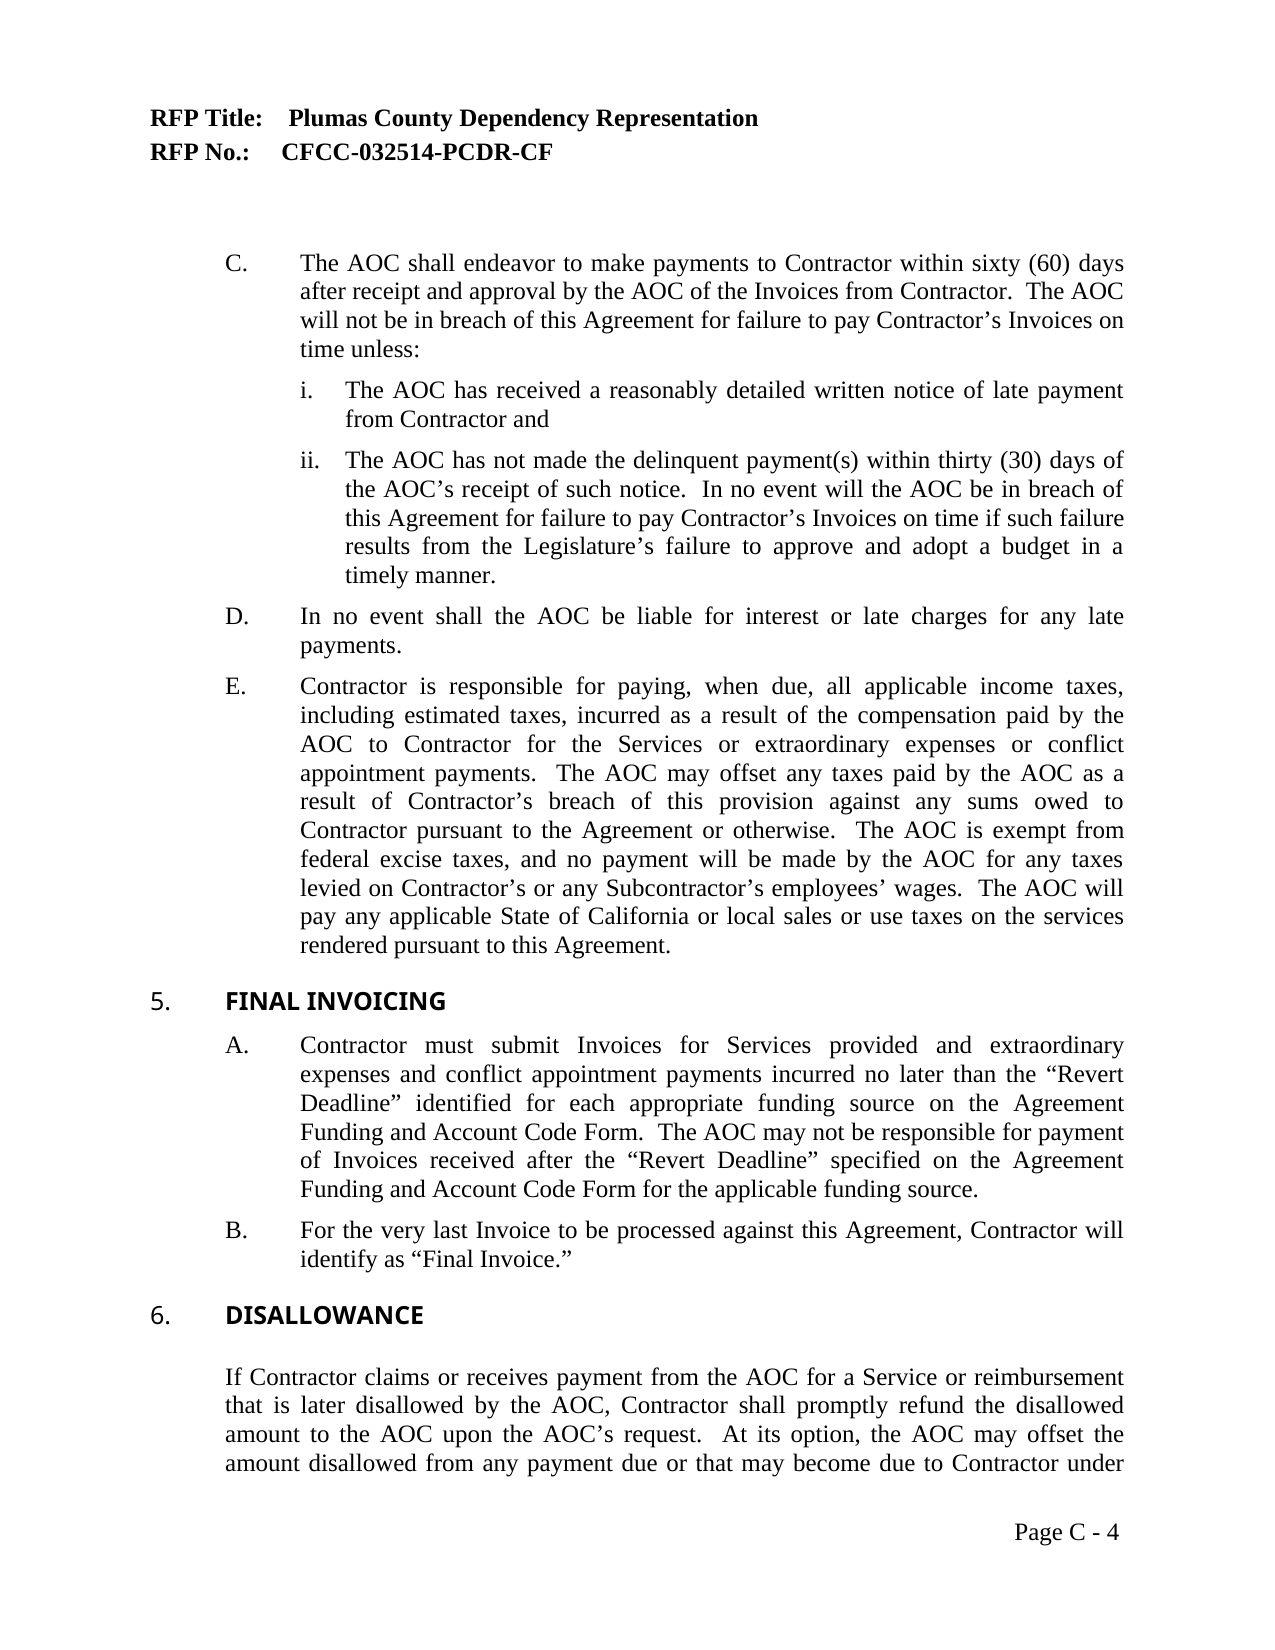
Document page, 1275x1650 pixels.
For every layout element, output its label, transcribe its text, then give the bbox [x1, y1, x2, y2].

text Contractor is responsible for paying, when due, all applicable income taxes, including estimated taxes, incurred as a result of the compensation paid by the AOC to Contractor for the Services or extraordinary expenses or conflict appointment payments. The AOC may offset any taxes paid by the AOC as a result of Contractor’s breach of this provision against any sums owed to Contractor pursuant to the Agreement or otherwise. The AOC is exempt from federal excise taxes, and no payment will be made by the AOC for any taxes levied on Contractor’s or any Subcontractor’s employees’ wages. The AOC will pay any applicable State of California or local sales or use taxes on the services rendered pursuant to this Agreement. [225, 671, 1125, 959]
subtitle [225, 1362, 1125, 1477]
list FINAL INVOICING [150, 984, 1125, 1018]
text For the very last Invoice to be processed against this Agreement, Contractor will identify as “Final Invoice.” [225, 1216, 1125, 1273]
text The AOC shall endeavor to make payments to Contractor within sixty (60) days after receipt and approval by the AOC of the Invoices from Contractor. The AOC will not be in breach of this Agreement for failure to pay Contractor’s Invoices on time unless: [225, 248, 1125, 363]
text The AOC has not made the delinquent payment(s) within thirty (30) days of the AOC’s receipt of such notice. In no event will the AOC be in breach of this Agreement for failure to pay Contractor’s Invoices on time if such failure results from the Legislature’s failure to approve and adopt a budget in a timely manner. [300, 445, 1125, 589]
list Contractor must submit Invoices for Services provided and extraordinary expenses and conflict appointment payments incurred no later than the “Revert Deadline” identified for each appropriate funding source on the Agreement Funding and Account Code Form. The AOC may not be responsible for payment of Invoices received after the “Revert Deadline” specified on the Agreement Funding and Account Code Form for the applicable funding source. [225, 1031, 1125, 1203]
text In no event shall the AOC be liable for interest or late charges for any late payments. [225, 601, 1125, 659]
text The AOC has received a reasonably detailed written notice of late payment from Contractor and [300, 375, 1125, 433]
list DISALLOWANCE [150, 1298, 1125, 1332]
